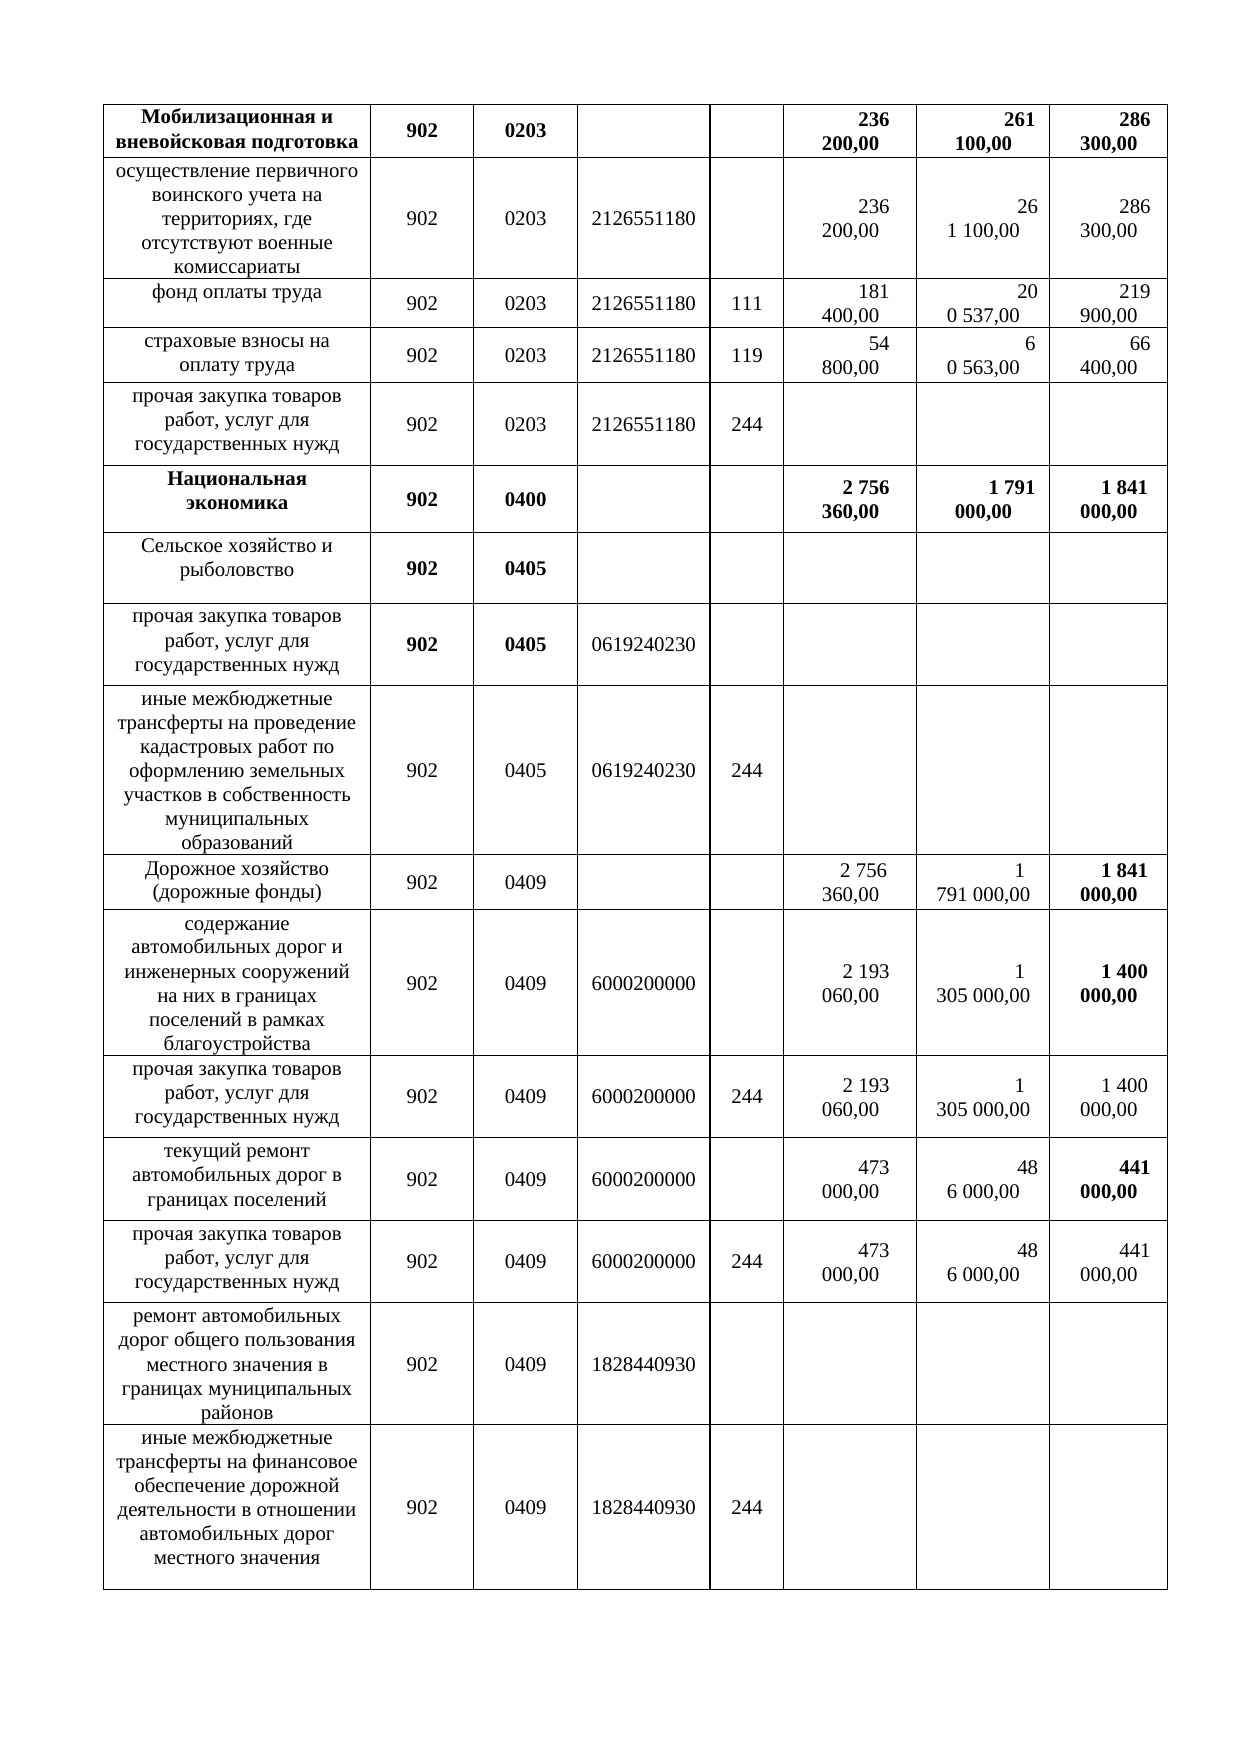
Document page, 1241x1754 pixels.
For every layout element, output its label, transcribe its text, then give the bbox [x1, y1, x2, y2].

table_cell 0619240230 [578, 604, 709, 685]
table_cell 0409 [474, 1138, 577, 1220]
table_cell 0203 [474, 279, 577, 327]
table_cell 1 305 000,00 [917, 910, 1049, 1055]
table_cell 244 [711, 1425, 783, 1589]
table_cell 261 100,00 [917, 105, 1049, 157]
table_cell 200 537,00 [917, 279, 1049, 327]
table_cell 902 [371, 1221, 473, 1302]
table_cell [711, 158, 783, 278]
table_cell текущий ремонт автомобильных дорог в границах поселений [104, 1138, 370, 1220]
table_cell [1050, 383, 1167, 464]
table_cell 0409 [474, 1221, 577, 1302]
table_cell [1050, 1303, 1167, 1424]
table_cell 54 800,00 [784, 328, 916, 382]
table_cell 902 [371, 604, 473, 685]
table_cell 236 200,00 [784, 105, 916, 157]
table_cell 181 400,00 [784, 279, 916, 327]
table_cell 111 [711, 279, 783, 327]
table_cell 441 000,00 [1050, 1138, 1167, 1220]
table_cell прочая закупка товаров работ, услуг для государственных нужд [104, 383, 370, 464]
table_cell 0203 [474, 158, 577, 278]
table_cell содержание автомобильных дорог и инженерных сооружений на них в границах поселений в рамках благоустройства [104, 910, 370, 1055]
table_cell [1050, 533, 1167, 602]
table_cell [1050, 604, 1167, 685]
table_cell [711, 910, 783, 1055]
table_cell [917, 383, 1049, 464]
table_cell 1828440930 [578, 1425, 709, 1589]
table_cell 1 305 000,00 [917, 1056, 1049, 1137]
table_cell [917, 1425, 1049, 1589]
table_cell 6000200000 [578, 1056, 709, 1137]
table_cell [784, 533, 916, 602]
table_cell [711, 1138, 783, 1220]
table_cell 6000200000 [578, 910, 709, 1055]
table_cell Национальная экономика [104, 466, 370, 532]
table_cell прочая закупка товаров работ, услуг для государственных нужд [104, 1056, 370, 1137]
table_cell Сельское хозяйство и рыболовство [104, 533, 370, 602]
table_cell [711, 466, 783, 532]
table_cell 902 [371, 279, 473, 327]
table_cell 902 [371, 383, 473, 464]
table_cell Мобилизационная и вневойсковая подготовка [104, 105, 370, 157]
table_cell 2 193 060,00 [784, 1056, 916, 1137]
table_cell [711, 105, 783, 157]
table_cell [784, 383, 916, 464]
table_cell 0619240230 [578, 686, 709, 854]
table_cell 441 000,00 [1050, 1221, 1167, 1302]
table_cell 1 841 000,00 [1050, 855, 1167, 909]
table_cell 261 100,00 [917, 158, 1049, 278]
table_cell [917, 1303, 1049, 1424]
table_cell 902 [371, 105, 473, 157]
table_cell иные межбюджетные трансферты на финансовое обеспечение дорожной деятельности в отношении автомобильных дорог местного значения [104, 1425, 370, 1589]
table_cell 6000200000 [578, 1221, 709, 1302]
table_cell [784, 1303, 916, 1424]
table_cell 119 [711, 328, 783, 382]
table_cell [1050, 1425, 1167, 1589]
table_cell 902 [371, 1303, 473, 1424]
table_cell 0203 [474, 328, 577, 382]
table_cell 0409 [474, 1303, 577, 1424]
table_cell 902 [371, 855, 473, 909]
table_cell 902 [371, 1056, 473, 1137]
table_cell 473 000,00 [784, 1138, 916, 1220]
table_cell 6000200000 [578, 1138, 709, 1220]
table_cell 2 756 360,00 [784, 855, 916, 909]
table_cell страховые взносы на оплату труда [104, 328, 370, 382]
table_cell 486 000,00 [917, 1221, 1049, 1302]
table_cell 2126551180 [578, 158, 709, 278]
table_cell 1 791 000,00 [917, 466, 1049, 532]
table_cell 902 [371, 158, 473, 278]
table_cell фонд оплаты труда [104, 279, 370, 327]
table_cell 1 400 000,00 [1050, 1056, 1167, 1137]
table_cell [917, 604, 1049, 685]
table_cell [578, 533, 709, 602]
table_cell 2126551180 [578, 328, 709, 382]
table_cell 902 [371, 1425, 473, 1589]
table_cell [711, 604, 783, 685]
table_cell 0400 [474, 466, 577, 532]
table_cell 902 [371, 686, 473, 854]
table_cell прочая закупка товаров работ, услуг для государственных нужд [104, 604, 370, 685]
table_cell 219 900,00 [1050, 279, 1167, 327]
table_cell 0203 [474, 383, 577, 464]
table_cell осуществление первичного воинского учета на территориях, где отсутствуют военные комиссариаты [104, 158, 370, 278]
table_cell [1050, 686, 1167, 854]
table_cell 244 [711, 686, 783, 854]
table_cell 902 [371, 533, 473, 602]
table_cell прочая закупка товаров работ, услуг для государственных нужд [104, 1221, 370, 1302]
table_cell [917, 686, 1049, 854]
table_cell 0405 [474, 533, 577, 602]
table_cell 286 300,00 [1050, 158, 1167, 278]
table_cell 902 [371, 910, 473, 1055]
table_cell 0409 [474, 1056, 577, 1137]
table_cell 2 756 360,00 [784, 466, 916, 532]
table_cell 0409 [474, 910, 577, 1055]
table_cell 1828440930 [578, 1303, 709, 1424]
table_cell 902 [371, 466, 473, 532]
table_cell [711, 855, 783, 909]
table_cell 0405 [474, 686, 577, 854]
table_cell 0203 [474, 105, 577, 157]
table_cell 902 [371, 1138, 473, 1220]
table_cell 2 193 060,00 [784, 910, 916, 1055]
table_cell [711, 533, 783, 602]
table_cell [917, 533, 1049, 602]
table_cell 2126551180 [578, 383, 709, 464]
table_cell 286 300,00 [1050, 105, 1167, 157]
table_cell 473 000,00 [784, 1221, 916, 1302]
table_cell 0409 [474, 1425, 577, 1589]
table_cell 486 000,00 [917, 1138, 1049, 1220]
table_cell 1 791 000,00 [917, 855, 1049, 909]
table_cell ремонт автомобильных дорог общего пользования местного значения в границах муниципальных районов [104, 1303, 370, 1424]
table_cell 66 400,00 [1050, 328, 1167, 382]
table_cell 244 [711, 1056, 783, 1137]
table_cell [711, 1303, 783, 1424]
table_cell [784, 686, 916, 854]
table_cell [578, 466, 709, 532]
table_cell [578, 105, 709, 157]
table_cell 60 563,00 [917, 328, 1049, 382]
table_cell 1 400 000,00 [1050, 910, 1167, 1055]
table_cell 0405 [474, 604, 577, 685]
table_cell Дорожное хозяйство (дорожные фонды) [104, 855, 370, 909]
table_cell [784, 1425, 916, 1589]
table_cell 902 [371, 328, 473, 382]
table_cell 1 841 000,00 [1050, 466, 1167, 532]
table_cell [578, 855, 709, 909]
table_cell 236 200,00 [784, 158, 916, 278]
table_cell 0409 [474, 855, 577, 909]
table_cell [784, 604, 916, 685]
table_cell иные межбюджетные трансферты на проведение кадастровых работ по оформлению земельных участков в собственность муниципальных образований [104, 686, 370, 854]
table_cell 244 [711, 383, 783, 464]
table_cell 2126551180 [578, 279, 709, 327]
table_cell 244 [711, 1221, 783, 1302]
